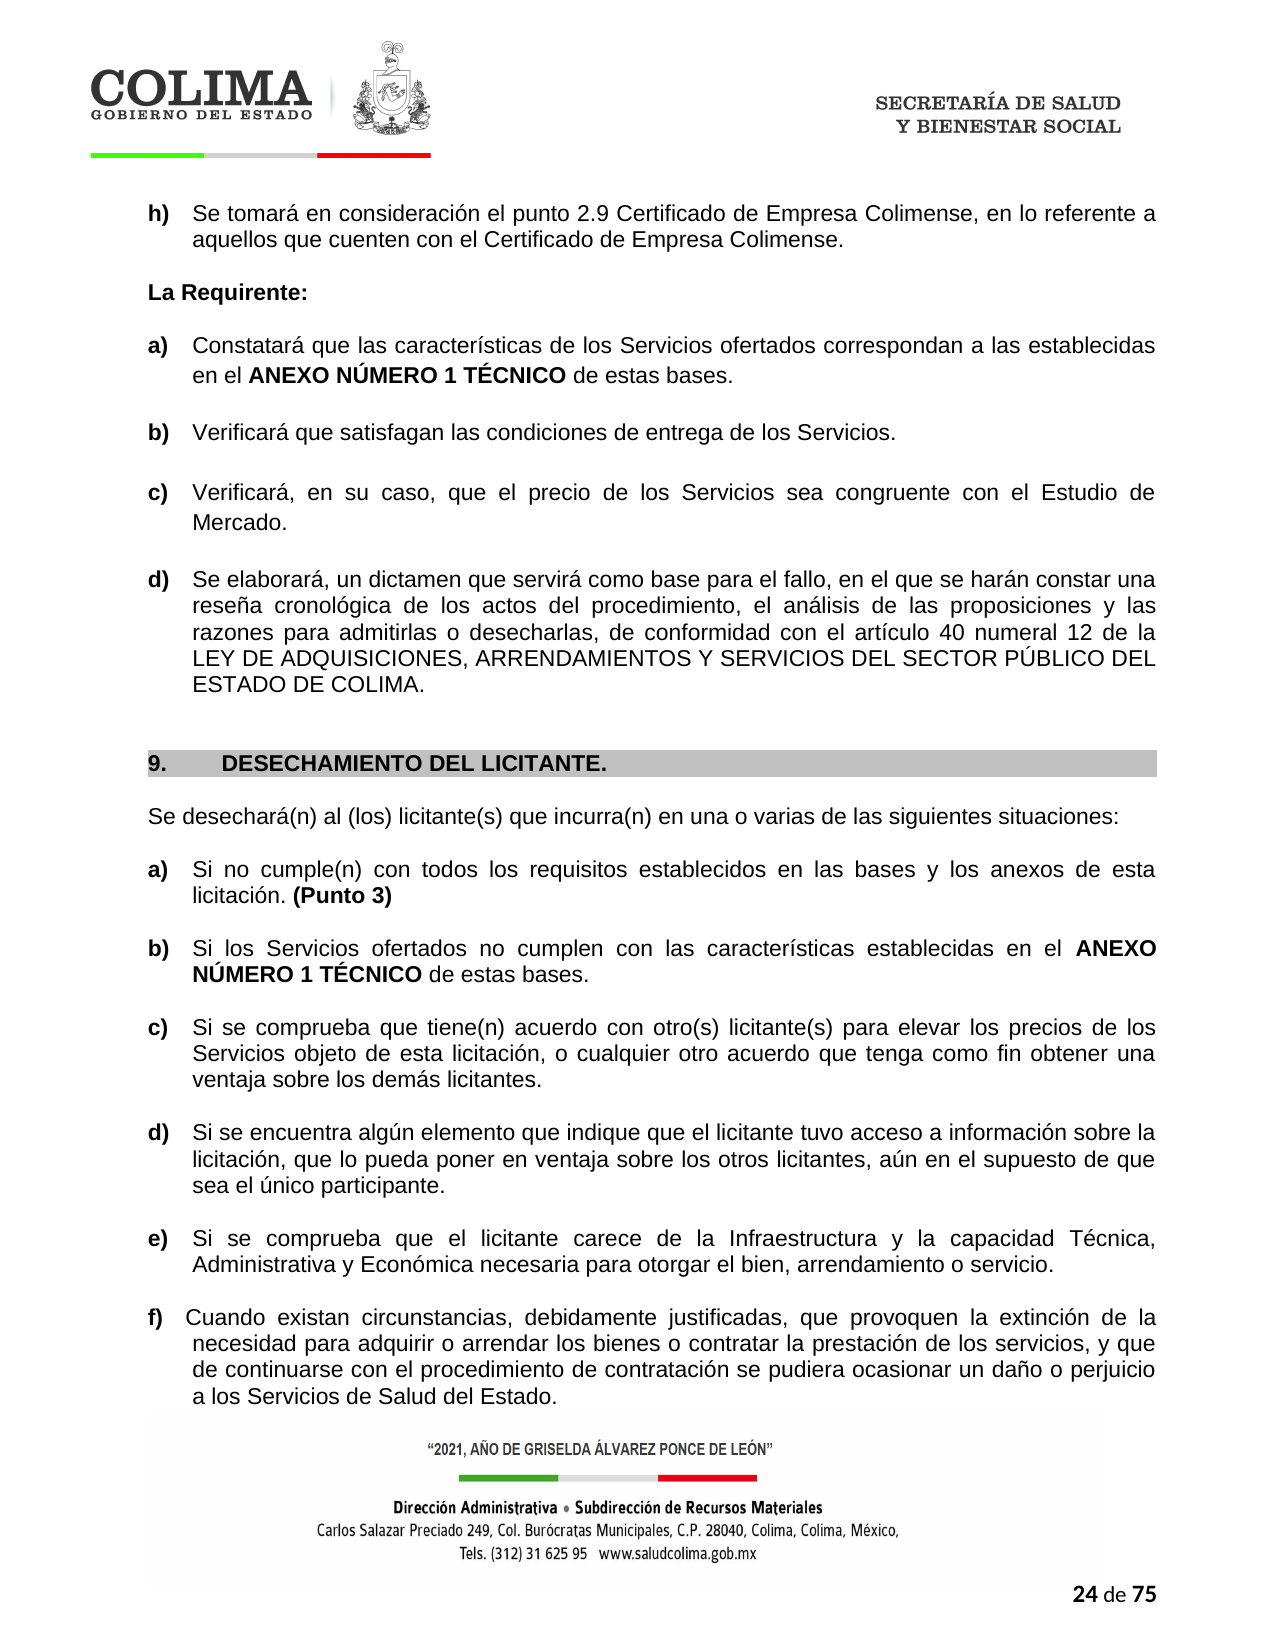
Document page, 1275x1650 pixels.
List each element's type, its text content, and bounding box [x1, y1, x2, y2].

list Verificará que satisfagan las condiciones de entrega de los Servicios. [148, 418, 1157, 445]
list Verificará, en su caso, que el precio de los Servicios sea congruente con el Estudio de Mercado. [148, 479, 1157, 536]
picture [0, 31, 1238, 182]
text La Requirente: [148, 279, 1157, 305]
text c) Si se comprueba que tiene(n) acuerdo con otro(s) licitante(s) para elevar los precios de los Servicios objeto de esta licitación, o cualquier otro acuerdo que tenga como fin obtener una ventaja sobre los demás licitantes. [148, 1014, 1157, 1093]
list Se tomará en consideración el punto 2.9 Certificado de Empresa Colimense, en lo referente a aquellos que cuenten con el Certificado de Empresa Colimense. [148, 200, 1157, 253]
text b) Si los Servicios ofertados no cumplen con las características establecidas en el ANEXO NÚMERO 1 TÉCNICO de estas bases. [148, 935, 1157, 987]
list Se elaborará, un dictamen que servirá como base para el fallo, en el que se harán constar una reseña cronológica de los actos del procedimiento, el análisis de las proposiciones y las razones para admitirlas o desecharlas, de conformidad con el artículo 40 numeral 12 de la LEY DE ADQUISICIONES, ARRENDAMIENTOS Y SERVICIOS DEL SECTOR PÚBLICO DEL ESTADO DE COLIMA. [148, 566, 1157, 697]
text Se desechará(n) al (los) licitante(s) que incurra(n) en una o varias de las siguientes situaciones: [148, 803, 1157, 829]
text a) Si no cumple(n) con todos los requisitos establecidos en las bases y los anexos de esta licitación. (Punto 3) [148, 856, 1157, 908]
list Constatará que las características de los Servicios ofertados correspondan a las establecidas en el ANEXO NÚMERO 1 TÉCNICO de estas bases. [148, 332, 1157, 388]
list Cuando existan circunstancias, debidamente justificadas, que provoquen la extinción de la necesidad para adquirir o arrendar los bienes o contratar la prestación de los servicios, y que de continuarse con el procedimiento de contratación se pudiera ocasionar un daño o perjuicio a los Servicios de Salud del Estado. [148, 1304, 1157, 1409]
picture [148, 1411, 1104, 1586]
text e) Si se comprueba que el licitante carece de la Infraestructura y la capacidad Técnica, Administrativa y Económica necesaria para otorgar el bien, arrendamiento o servicio. [148, 1224, 1157, 1277]
text d) Si se encuentra algún elemento que indique que el licitante tuvo acceso a información sobre la licitación, que lo pueda poner en ventaja sobre los otros licitantes, aún en el supuesto de que sea el único participante. [148, 1119, 1157, 1198]
text 9. DESECHAMIENTO DEL LICITANTE. [148, 750, 1157, 777]
